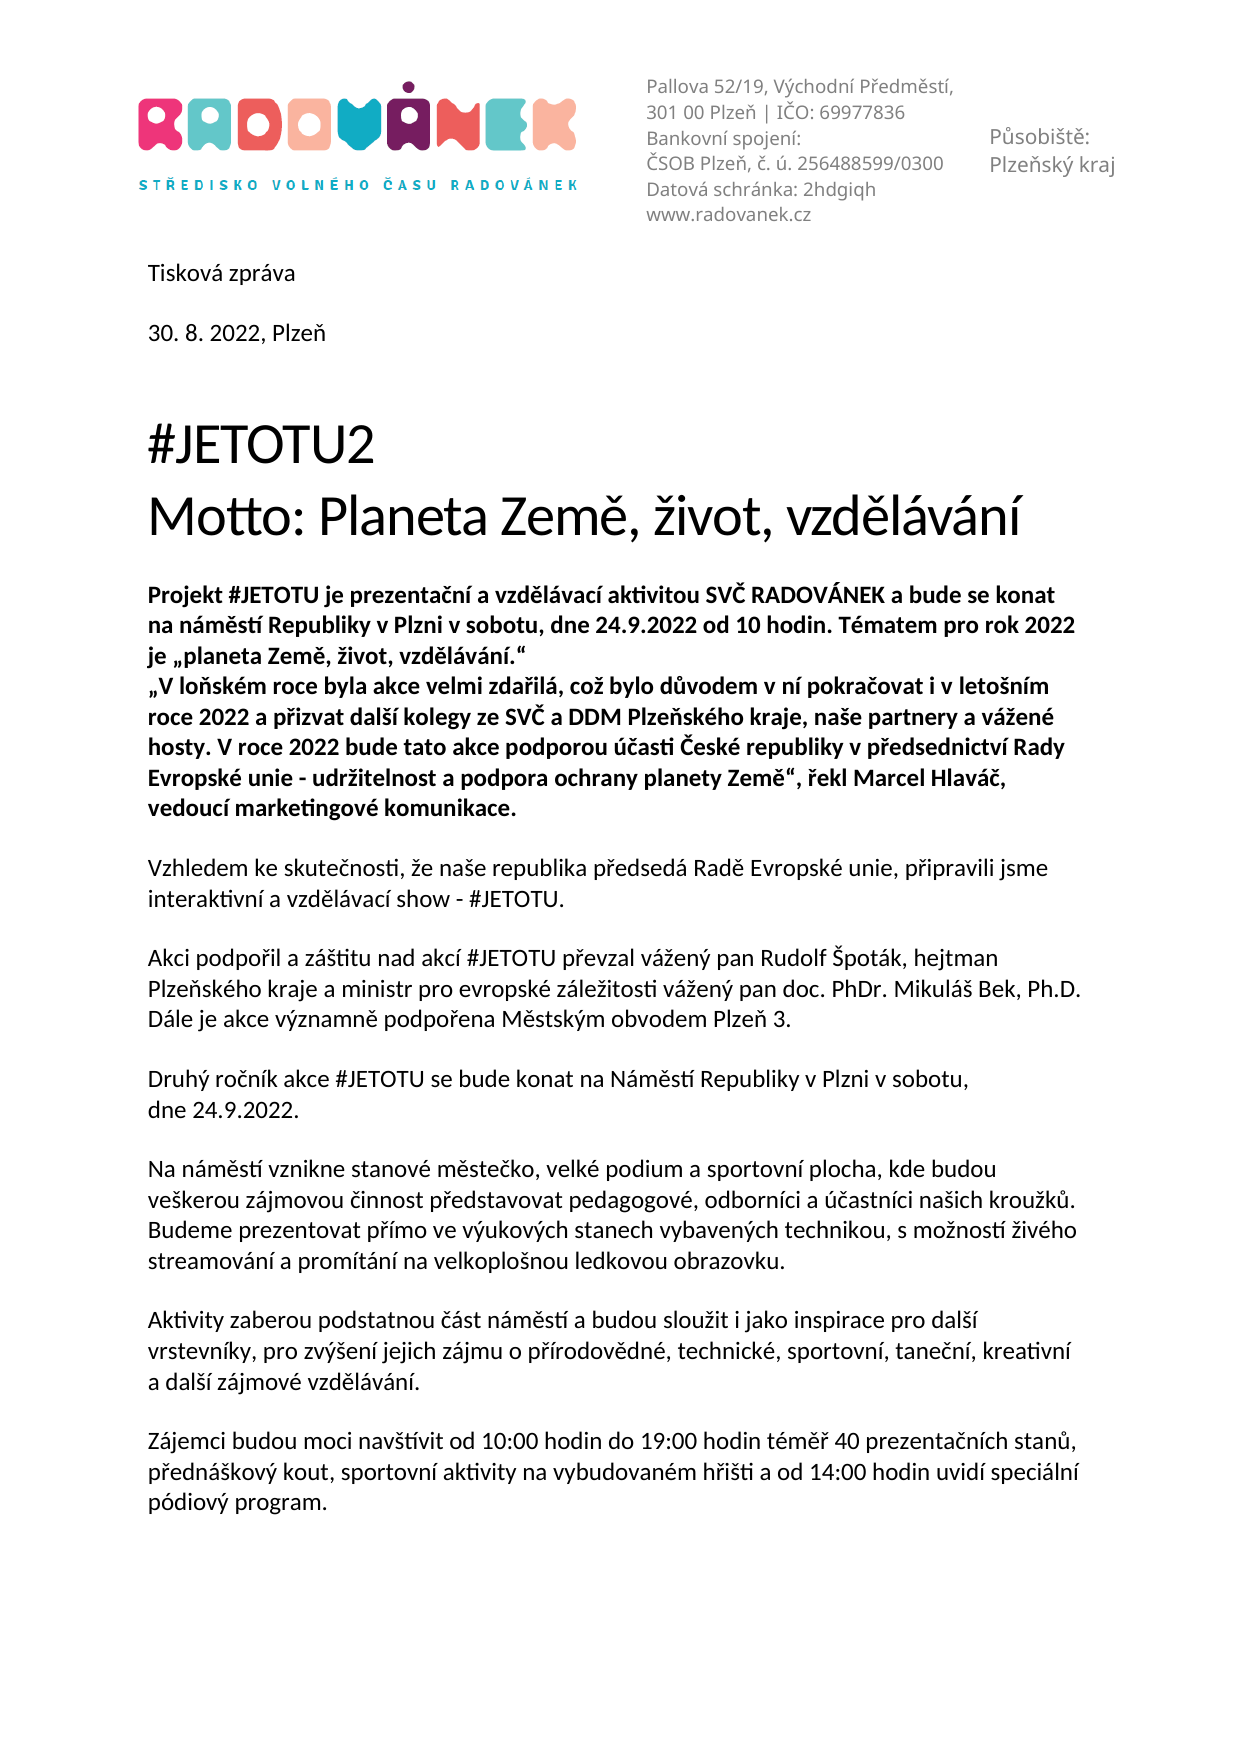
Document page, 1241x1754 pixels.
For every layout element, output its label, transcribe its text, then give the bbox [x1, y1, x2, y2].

text Druhý ročník akce #JETOTU se bude konat na Náměstí Republiky v Plzni v sobotu, dne 24.9.2022. [148, 1063, 1093, 1124]
picture [129, 75, 584, 197]
text Zájemci budou moci navštívit od 10:00 hodin do 19:00 hodin téměř 40 prezentačních stanů, přednáškový kout, sportovní aktivity na vybudovaném hřišti a od 14:00 hodin uvidí speciální pódiový program. [148, 1425, 1093, 1517]
text Akci podpořil a záštitu nad akcí #JETOTU převzal vážený pan Rudolf Špoták, hejtman Plzeňského kraje a ministr pro evropské záležitosti vážený pan doc. PhDr. Mikuláš Bek, Ph.D. Dále je akce významně podpořena Městským obvodem Plzeň 3. [148, 942, 1093, 1034]
title #JETOTU2 Motto: Planeta Země, život, vzdělávání [148, 407, 1093, 550]
text 30. 8. 2022, Plzeň [148, 317, 1093, 348]
text Vzhledem ke skutečnosti, že naše republika předsedá Radě Evropské unie, připravili jsme interaktivní a vzdělávací show - #JETOTU. [148, 852, 1093, 913]
text Tisková zpráva [148, 257, 1093, 288]
text Aktivity zaberou podstatnou část náměstí a budou sloužit i jako inspirace pro další vrstevníky, pro zvýšení jejich zájmu o přírodovědné, technické, sportovní, taneční, kreativní a další zájmové vzdělávání. [148, 1305, 1093, 1396]
text Na náměstí vznikne stanové městečko, velké podium a sportovní plocha, kde budou veškerou zájmovou činnost představovat pedagogové, odborníci a účastníci našich kroužků. Budeme prezentovat přímo ve výukových stanech vybavených technikou, s možností živého streamování a promítání na velkoplošnou ledkovou obrazovku. [148, 1153, 1093, 1276]
text Projekt #JETOTU je prezentační a vzdělávací aktivitou SVČ RADOVÁNEK a bude se konat na náměstí Republiky v Plzni v sobotu, dne 24.9.2022 od 10 hodin. Tématem pro rok 2022 je „planeta Země, život, vzdělávání.“ „V loňském roce byla akce velmi zdařilá, což bylo důvodem v ní pokračovat i v letošním roce 2022 a přizvat další kolegy ze SVČ a DDM Plzeňského kraje, naše partnery a vážené hosty. V roce 2022 bude tato akce podporou účasti České republiky v předsednictví Rady Evropské unie - udržitelnost a podpora ochrany planety Země“, řekl Marcel Hlaváč, vedoucí marketingové komunikace. [148, 579, 1093, 823]
